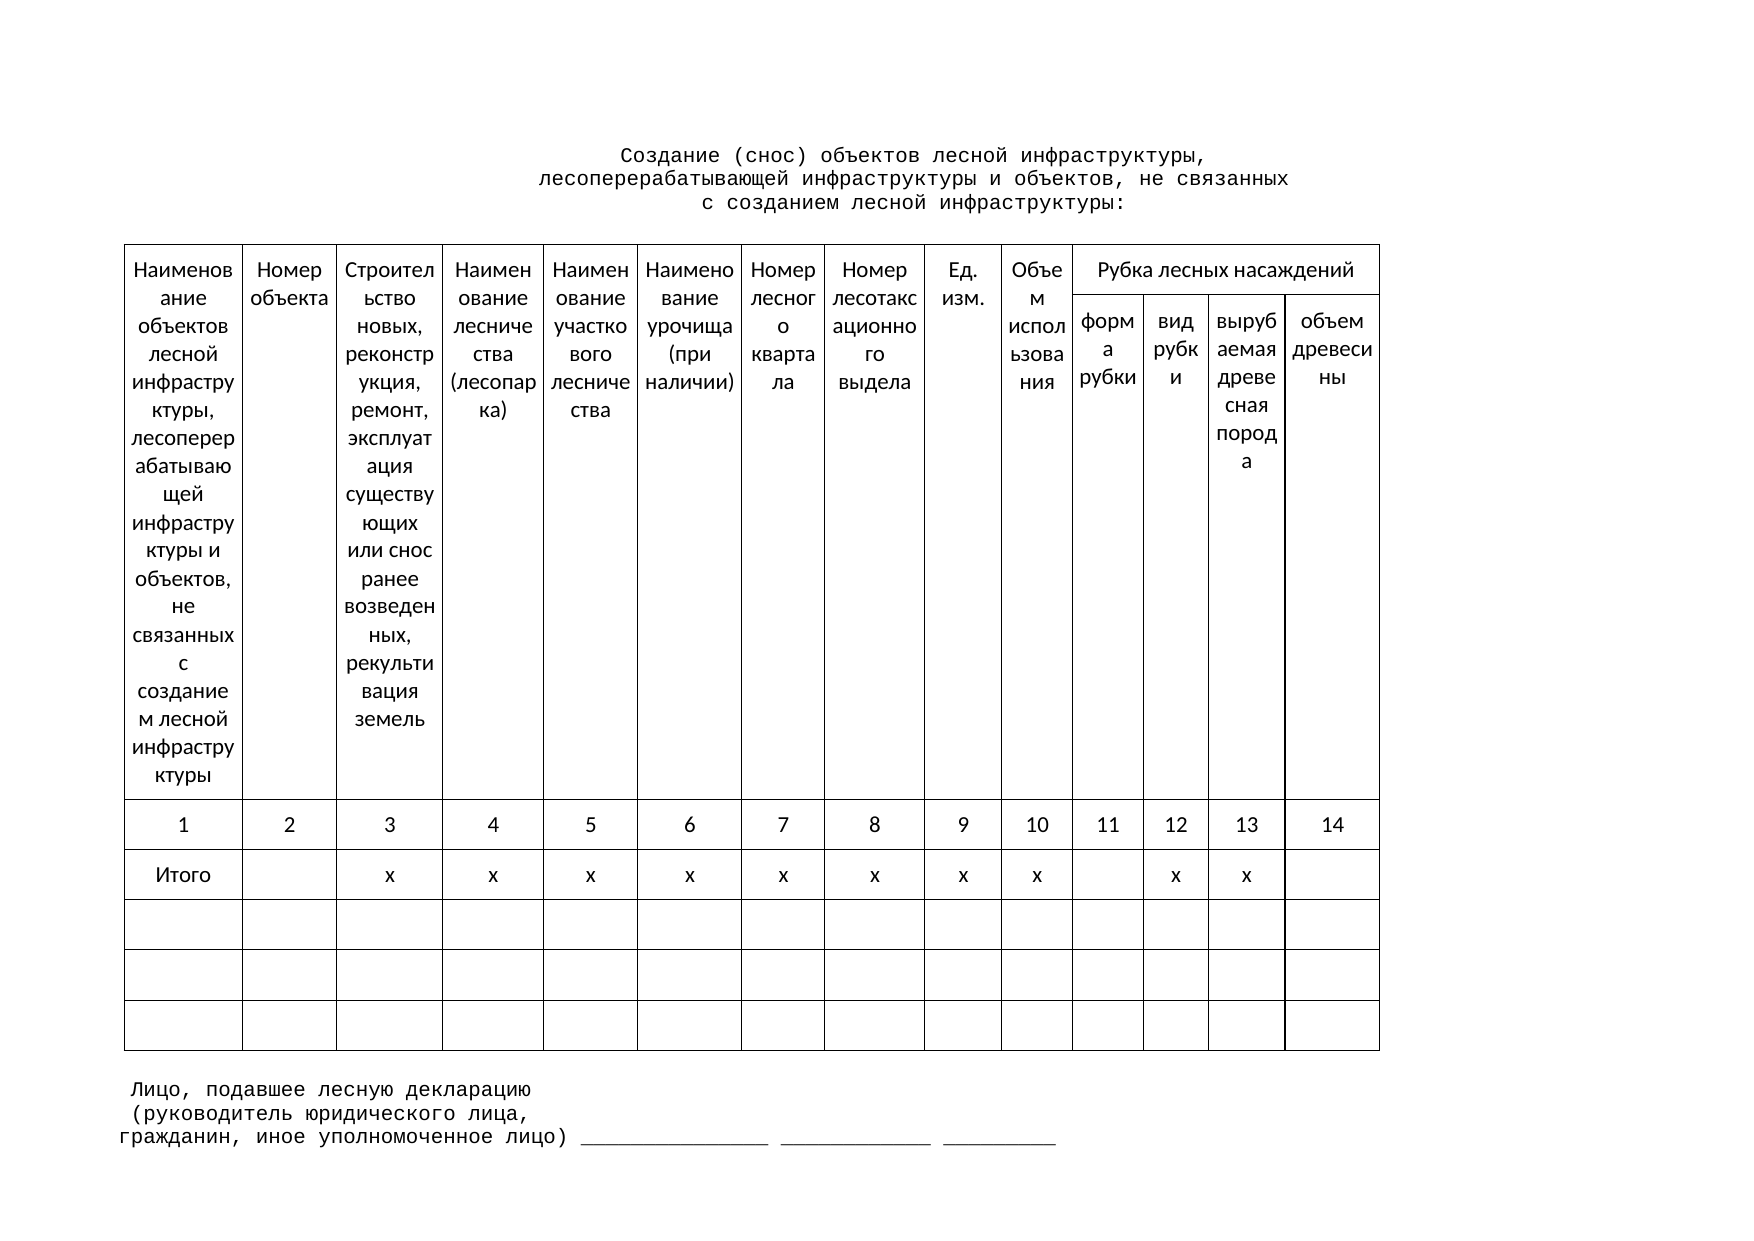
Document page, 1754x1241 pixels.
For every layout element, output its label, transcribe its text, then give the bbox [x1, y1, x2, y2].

table_cell [1073, 1001, 1143, 1050]
table_cell [1144, 1001, 1208, 1050]
table_cell [925, 950, 1001, 1000]
table_cell [1286, 1001, 1379, 1050]
text лесоперерабатывающей инфраструктуры и объектов, не связанных [118, 168, 1709, 192]
table_cell [925, 900, 1001, 949]
table_cell 6 [638, 800, 741, 849]
table_cell [1002, 900, 1072, 949]
table_cell x [544, 850, 637, 899]
table_cell [125, 950, 242, 1000]
table_cell 10 [1002, 800, 1072, 849]
table_cell 7 [742, 800, 824, 849]
table_cell [1073, 850, 1143, 899]
table_header Наименование лесничества (лесопарка) [443, 245, 543, 798]
table_cell 12 [1144, 800, 1208, 849]
table_cell 1 [125, 800, 242, 849]
table_header Объем использования [1002, 245, 1072, 798]
table_cell 8 [825, 800, 924, 849]
table_cell [825, 900, 924, 949]
table_cell x [742, 850, 824, 899]
table_cell [638, 900, 741, 949]
table_cell 5 [544, 800, 637, 849]
table_cell 13 [1209, 800, 1284, 849]
table_header Наименование объектов лесной инфраструктуры, лесоперерабатывающей инфраструктуры и объектов, не связанных с созданием лесной инфраструктуры [125, 245, 242, 798]
text Лицо, подавшее лесную декларацию [118, 1079, 1709, 1103]
table_cell [825, 1001, 924, 1050]
table_cell [337, 900, 442, 949]
table_cell [243, 950, 336, 1000]
table_cell объем древесины [1286, 295, 1379, 798]
table_cell [1002, 1001, 1072, 1050]
text гражданин, иное уполномоченное лицо) _______________ ____________ _________ [118, 1126, 1709, 1150]
table_cell [337, 950, 442, 1000]
table_cell форма рубки [1073, 295, 1143, 798]
text (руководитель юридического лица, [118, 1103, 1709, 1126]
table_cell x [443, 850, 543, 899]
table_cell 4 [443, 800, 543, 849]
table_cell [1286, 850, 1379, 899]
table_cell [443, 1001, 543, 1050]
table_cell x [1002, 850, 1072, 899]
table_cell [638, 1001, 741, 1050]
table_cell [243, 900, 336, 949]
table_header Ед. изм. [925, 245, 1001, 798]
table_cell [742, 950, 824, 1000]
table_cell [925, 1001, 1001, 1050]
table_cell [243, 850, 336, 899]
table_cell x [337, 850, 442, 899]
text с созданием лесной инфраструктуры: [118, 192, 1709, 216]
table_cell [1144, 900, 1208, 949]
table_cell [1286, 950, 1379, 1000]
table_cell [443, 900, 543, 949]
table_cell 11 [1073, 800, 1143, 849]
table_cell [544, 950, 637, 1000]
table_cell [1073, 900, 1143, 949]
table_cell вид рубки [1144, 295, 1208, 798]
table_cell 14 [1286, 800, 1379, 849]
table_cell [1073, 950, 1143, 1000]
table_cell [443, 950, 543, 1000]
text Создание (снос) объектов лесной инфраструктуры, [118, 145, 1709, 168]
table_cell [638, 950, 741, 1000]
table_cell [243, 1001, 336, 1050]
table_cell x [1209, 850, 1284, 899]
table_cell [125, 1001, 242, 1050]
table_cell [742, 1001, 824, 1050]
table_cell [125, 900, 242, 949]
table_cell x [638, 850, 741, 899]
table_header Рубка лесных насаждений [1073, 245, 1379, 294]
table_cell 2 [243, 800, 336, 849]
table_cell [1209, 1001, 1284, 1050]
table_cell [1209, 950, 1284, 1000]
table_cell x [1144, 850, 1208, 899]
table_cell вырубаемая древесная порода [1209, 295, 1284, 798]
table_header Наименование участкового лесничества [544, 245, 637, 798]
table_cell [825, 950, 924, 1000]
table_cell Итого [125, 850, 242, 899]
table_cell x [925, 850, 1001, 899]
table_header Номер лесного квартала [742, 245, 824, 798]
table_cell [1144, 950, 1208, 1000]
table_cell [1002, 950, 1072, 1000]
table_cell 9 [925, 800, 1001, 849]
table_cell 3 [337, 800, 442, 849]
table_cell x [825, 850, 924, 899]
table_header Строительство новых, реконструкция, ремонт, эксплуатация существующих или снос ранее возведенных, рекультивация земель [337, 245, 442, 798]
table_cell [544, 900, 637, 949]
table_cell [742, 900, 824, 949]
table_header Номер лесотаксационного выдела [825, 245, 924, 798]
table_header Наименование урочища (при наличии) [638, 245, 741, 798]
table_cell [337, 1001, 442, 1050]
table_cell [1286, 900, 1379, 949]
table_cell [544, 1001, 637, 1050]
table_cell [1209, 900, 1284, 949]
table_header Номер объекта [243, 245, 336, 798]
